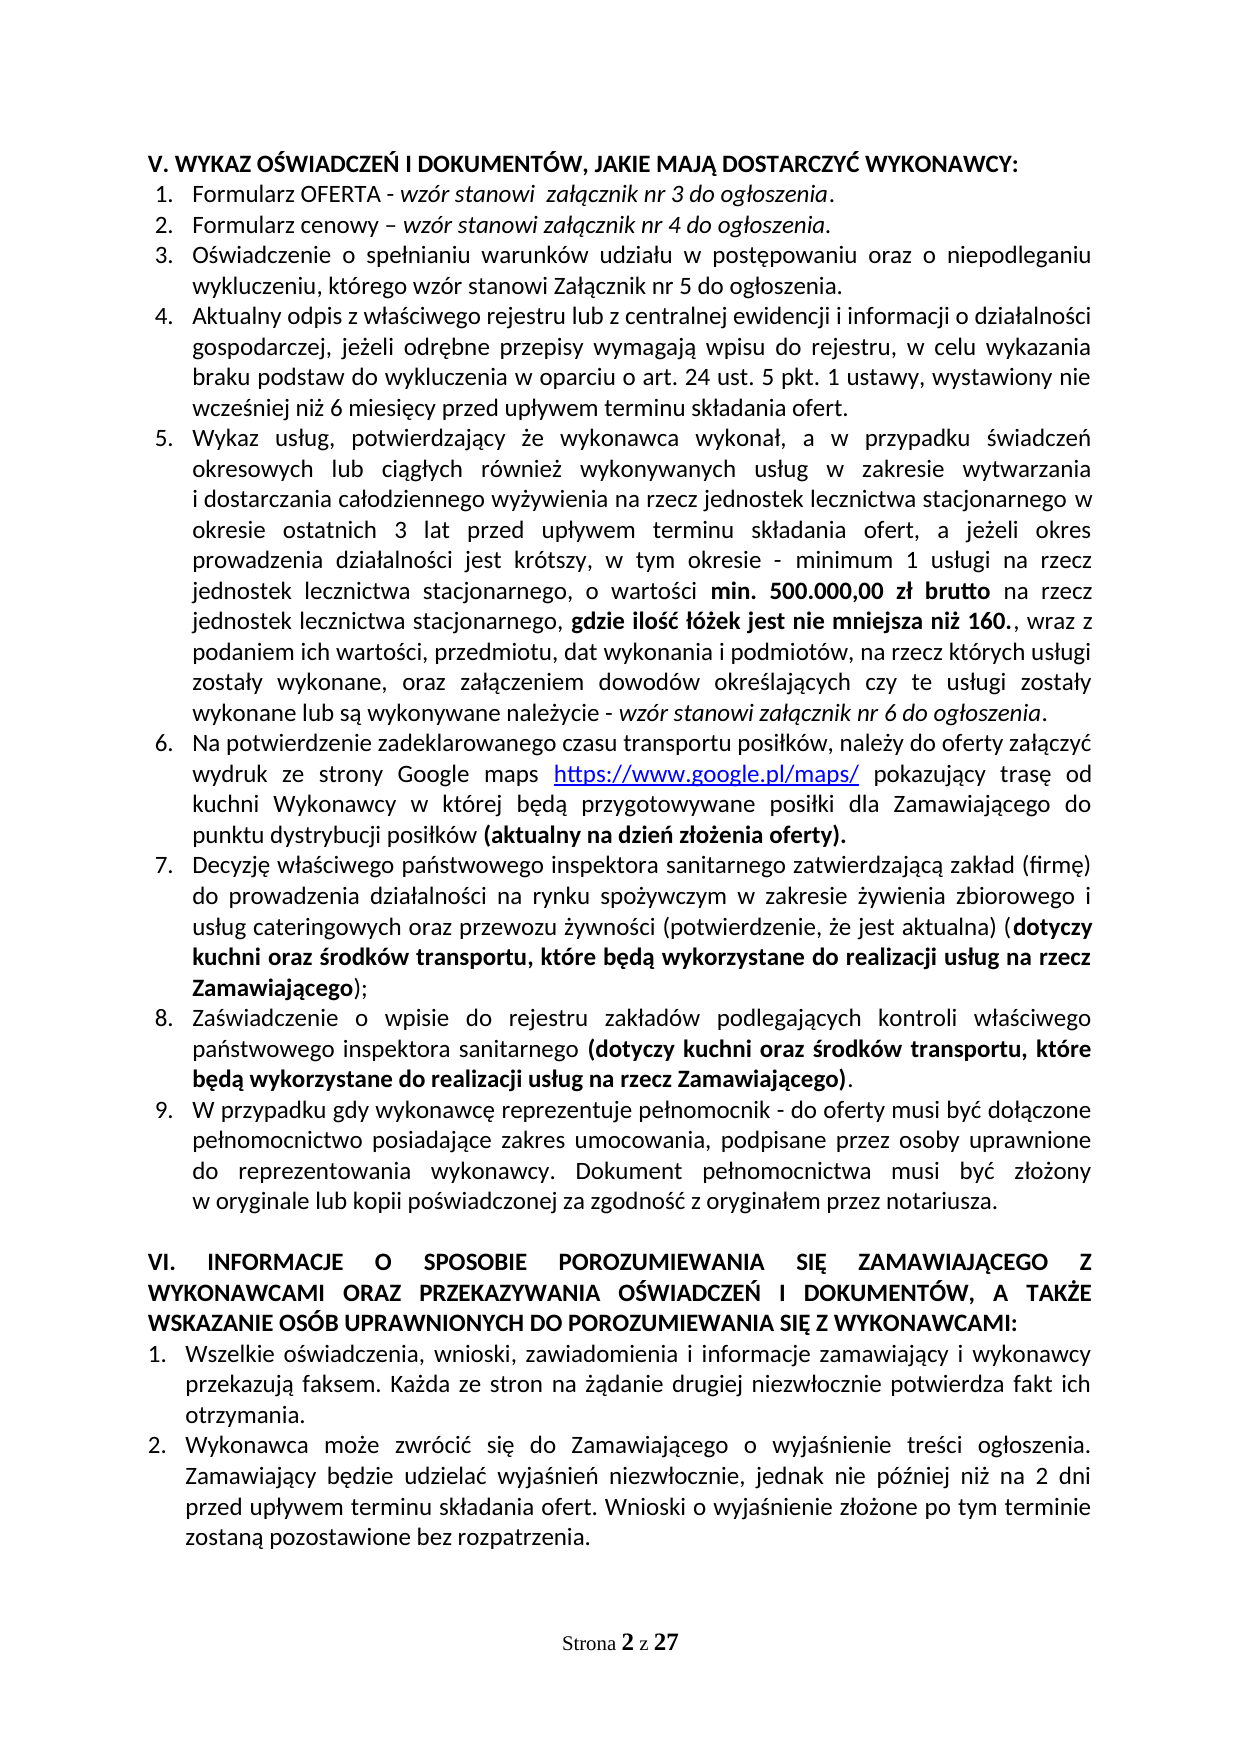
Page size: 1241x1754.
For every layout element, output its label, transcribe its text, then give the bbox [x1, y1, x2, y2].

list Zaświadczenie o wpisie do rejestru zakładów podlegających kontroli właściwego państwowego inspektora sanitarnego (dotyczy kuchni oraz środków transportu, które będą wykorzystane do realizacji usług na rzecz Zamawiającego). [154, 1002, 1092, 1094]
list W przypadku gdy wykonawcę reprezentuje pełnomocnik - do oferty musi być dołączone pełnomocnictwo posiadające zakres umocowania, podpisane przez osoby uprawnione do reprezentowania wykonawcy. Dokument pełnomocnictwa musi być złożony w oryginale lub kopii poświadczonej za zgodność z oryginałem przez notariusza. [154, 1094, 1092, 1216]
list Formularz cenowy – wzór stanowi załącznik nr 4 do ogłoszenia. [154, 209, 1092, 239]
list Wykonawca może zwrócić się do Zamawiającego o wyjaśnienie treści ogłoszenia. Zamawiający będzie udzielać wyjaśnień niezwłocznie, jednak nie później niż na 2 dni przed upływem terminu składania ofert. Wnioski o wyjaśnienie złożone po tym terminie zostaną pozostawione bez rozpatrzenia. [148, 1429, 1092, 1552]
list Decyzję właściwego państwowego inspektora sanitarnego zatwierdzającą zakład (firmę) do prowadzenia działalności na rynku spożywczym w zakresie żywienia zbiorowego i usług cateringowych oraz przewozu żywności (potwierdzenie, że jest aktualna) (dotyczy kuchni oraz środków transportu, które będą wykorzystane do realizacji usług na rzecz Zamawiającego); [154, 850, 1092, 1002]
text V. WYKAZ OŚWIADCZEŃ I DOKUMENTÓW, JAKIE MAJĄ DOSTARCZYĆ WYKONAWCY: [148, 148, 1092, 178]
list Formularz OFERTA - wzór stanowi załącznik nr 3 do ogłoszenia. [154, 178, 1092, 209]
list Wszelkie oświadczenia, wnioski, zawiadomienia i informacje zamawiający i wykonawcy przekazują faksem. Każda ze stron na żądanie drugiej niezwłocznie potwierdza fakt ich otrzymania. [148, 1338, 1092, 1429]
list Na potwierdzenie zadeklarowanego czasu transportu posiłków, należy do oferty załączyć wydruk ze strony Google maps https://www.google.pl/maps/ pokazujący trasę od kuchni Wykonawcy w której będą przygotowywane posiłki dla Zamawiającego do punktu dystrybucji posiłków (aktualny na dzień złożenia oferty). [154, 728, 1092, 850]
list Wykaz usług, potwierdzający że wykonawca wykonał, a w przypadku świadczeń okresowych lub ciągłych również wykonywanych usług w zakresie wytwarzania i dostarczania całodziennego wyżywienia na rzecz jednostek lecznictwa stacjonarnego w okresie ostatnich 3 lat przed upływem terminu składania ofert, a jeżeli okres prowadzenia działalności jest krótszy, w tym okresie - minimum 1 usługi na rzecz jednostek lecznictwa stacjonarnego, o wartości min. 500.000,00 zł brutto na rzecz jednostek lecznictwa stacjonarnego, gdzie ilość łóżek jest nie mniejsza niż 160., wraz z podaniem ich wartości, przedmiotu, dat wykonania i podmiotów, na rzecz których usługi zostały wykonane, oraz załączeniem dowodów określających czy te usługi zostały wykonane lub są wykonywane należycie - wzór stanowi załącznik nr 6 do ogłoszenia. [154, 422, 1092, 728]
text VI. INFORMACJE O SPOSOBIE POROZUMIEWANIA SIĘ ZAMAWIAJĄCEGO Z WYKONAWCAMI ORAZ PRZEKAZYWANIA OŚWIADCZEŃ I DOKUMENTÓW, A TAKŻE WSKAZANIE OSÓB UPRAWNIONYCH DO POROZUMIEWANIA SIĘ Z WYKONAWCAMI: [148, 1246, 1092, 1338]
list Oświadczenie o spełnianiu warunków udziału w postępowaniu oraz o niepodleganiu wykluczeniu, którego wzór stanowi Załącznik nr 5 do ogłoszenia. [154, 239, 1092, 300]
list Aktualny odpis z właściwego rejestru lub z centralnej ewidencji i informacji o działalności gospodarczej, jeżeli odrębne przepisy wymagają wpisu do rejestru, w celu wykazania braku podstaw do wykluczenia w oparciu o art. 24 ust. 5 pkt. 1 ustawy, wystawiony nie wcześniej niż 6 miesięcy przed upływem terminu składania ofert. [154, 300, 1092, 422]
